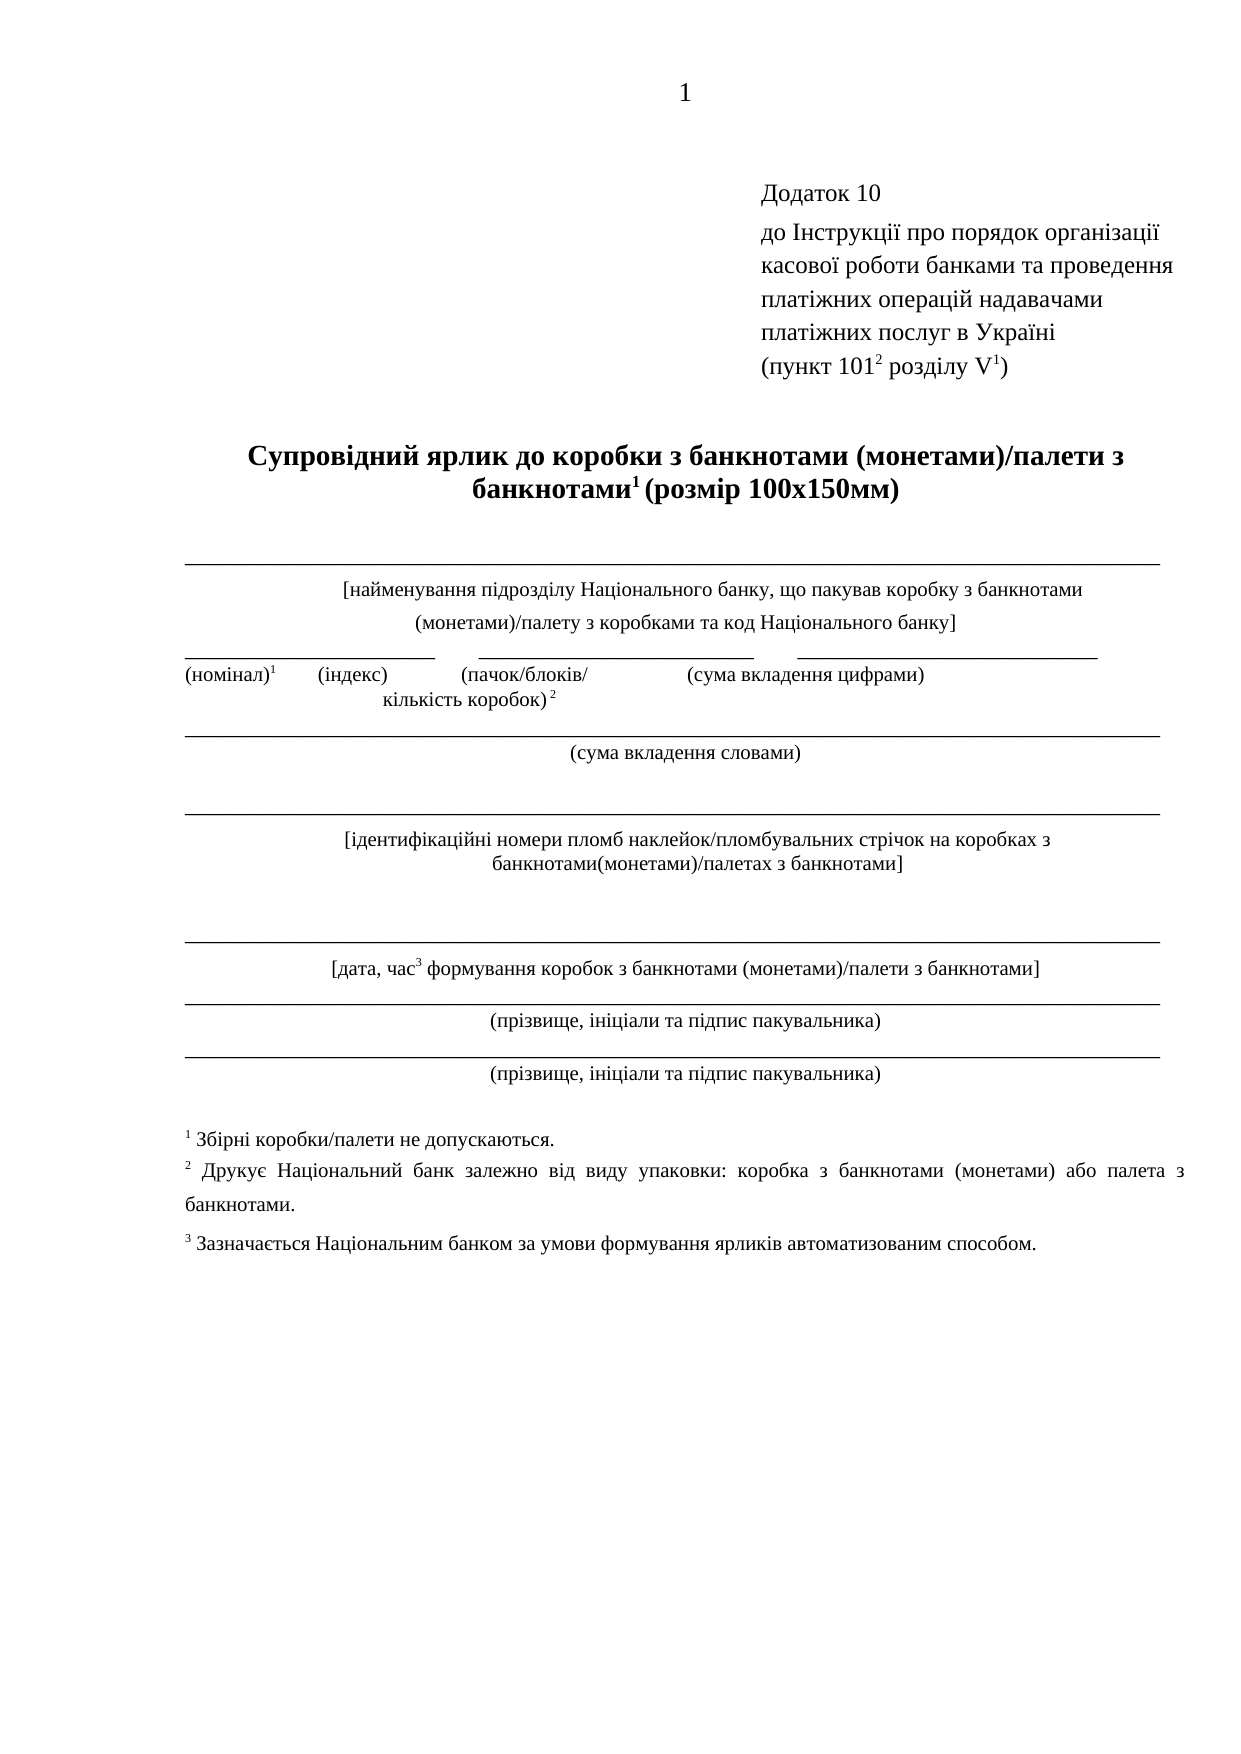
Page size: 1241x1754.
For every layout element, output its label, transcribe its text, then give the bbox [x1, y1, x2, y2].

text [ідентифікаційні номери пломб наклейок/пломбувальних стрічок на коробках з банкнотами(монетами)/палетах з банкнотами] [209, 827, 1186, 875]
text Додаток 10 [761, 178, 1186, 207]
text [найменування підрозділу Національного банку, що пакував коробку з банкнотами (монетами)/палету з коробками та код Національного банку] [185, 569, 1186, 636]
text (сума вкладення словами) [185, 740, 1186, 764]
text ______________________________________________________________________________ [185, 917, 1186, 946]
text 2 Друкує Національний банк залежно від виду упаковки: коробка з банкнотами (монетами) або палета з банкнотами. [185, 1151, 1186, 1218]
text [дата, час3 формування коробок з банкнотами (монетами)/палети з банкнотами] [185, 956, 1186, 979]
text ______________________________________________________________________________ [185, 979, 1186, 1008]
text (прізвище, ініціали та підпис пакувальника) [185, 1008, 1186, 1032]
text ______________________________________________________________________________ [185, 1032, 1186, 1061]
text ____________________ ______________________ ________________________ (номінал)1 (індекс) (пачок/блоків/ (сума вкладення цифрами) кількість коробок) 2 [185, 636, 1186, 711]
text ______________________________________________________________________________ [185, 789, 1186, 818]
text ______________________________________________________________________________ [185, 711, 1186, 740]
text ______________________________________________________________________________ [185, 536, 1186, 569]
text (прізвище, ініціали та підпис пакувальника) [185, 1061, 1186, 1085]
text 3 Зазначається Національним банком за умови формування ярликів автоматизованим способом. [185, 1223, 1172, 1257]
text до Інструкції про порядок організації касової роботи банками та проведення платіжних операцій надавачами платіжних послуг в Україні (пункт 1012 розділу V1) [761, 213, 1186, 381]
text 1 Збірні коробки/палети не допускаються. [185, 1127, 1186, 1151]
text Супровідний ярлик до коробки з банкнотами (монетами)/палети з банкнотами1 (розмір 100х150мм) [185, 438, 1186, 505]
